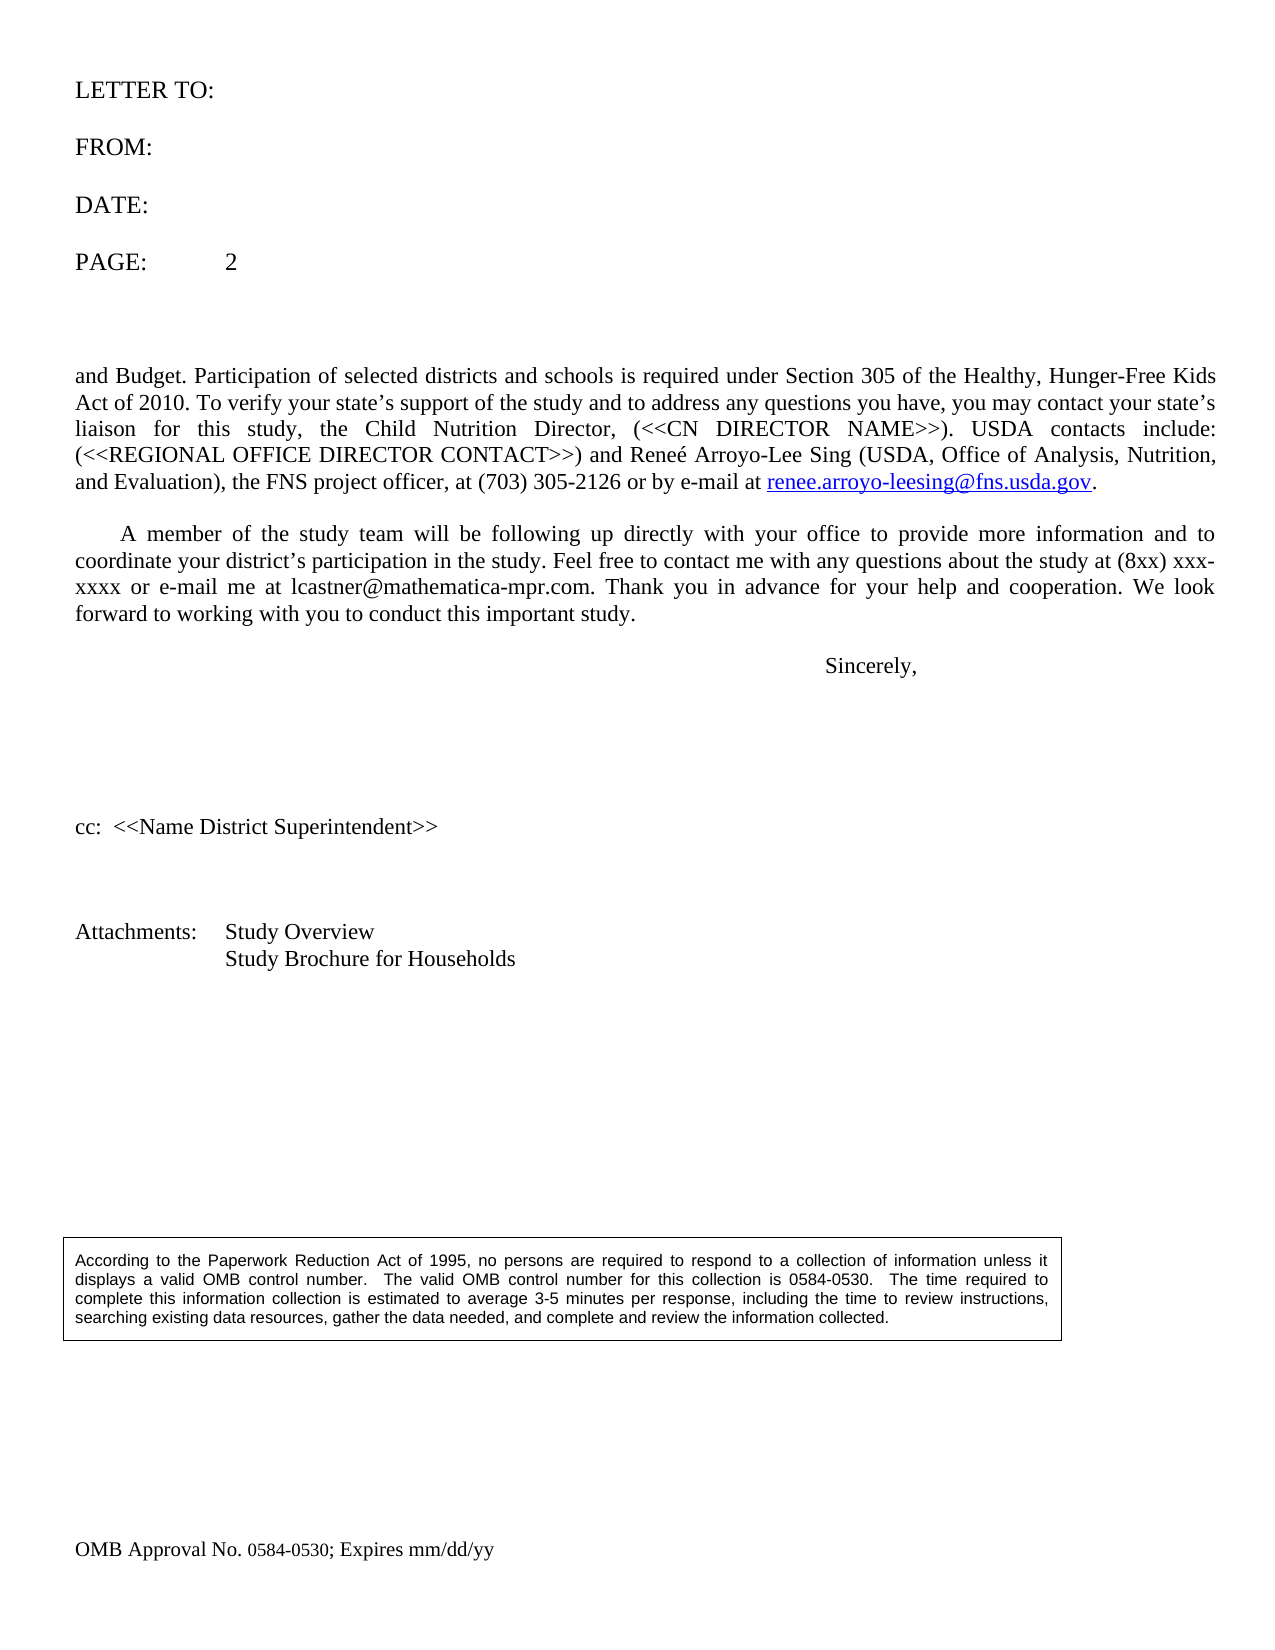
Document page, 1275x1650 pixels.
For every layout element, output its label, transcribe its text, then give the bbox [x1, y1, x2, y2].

text Attachments: Study Overview [75, 918, 1218, 944]
text A member of the study team will be following up directly with your office to provide more information and to coordinate your district’s participation in the study. Feel free to contact me with any questions about the study at (8xx) xxx-xxxx or e-mail me at lcastner@mathematica-mpr.com. Thank you in advance for your help and cooperation. We look forward to working with you to conduct this important study. [75, 521, 1218, 626]
text Study Brochure for Households [75, 944, 1218, 971]
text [75, 362, 1218, 494]
text Sincerely, [75, 652, 1218, 679]
text cc: <<Name District Superintendent>> [75, 813, 1218, 839]
table_header According to the Paperwork Reduction Act of 1995, no persons are required to respond to a collection of information unless it displays a valid OMB control number. The valid OMB control number for this collection is 0584-0530. The time required to complete this information collection is estimated to average 3-5 minutes per response, including the time to review instructions, searching existing data resources, gather the data needed, and complete and review the information collected. [64, 1238, 1061, 1339]
